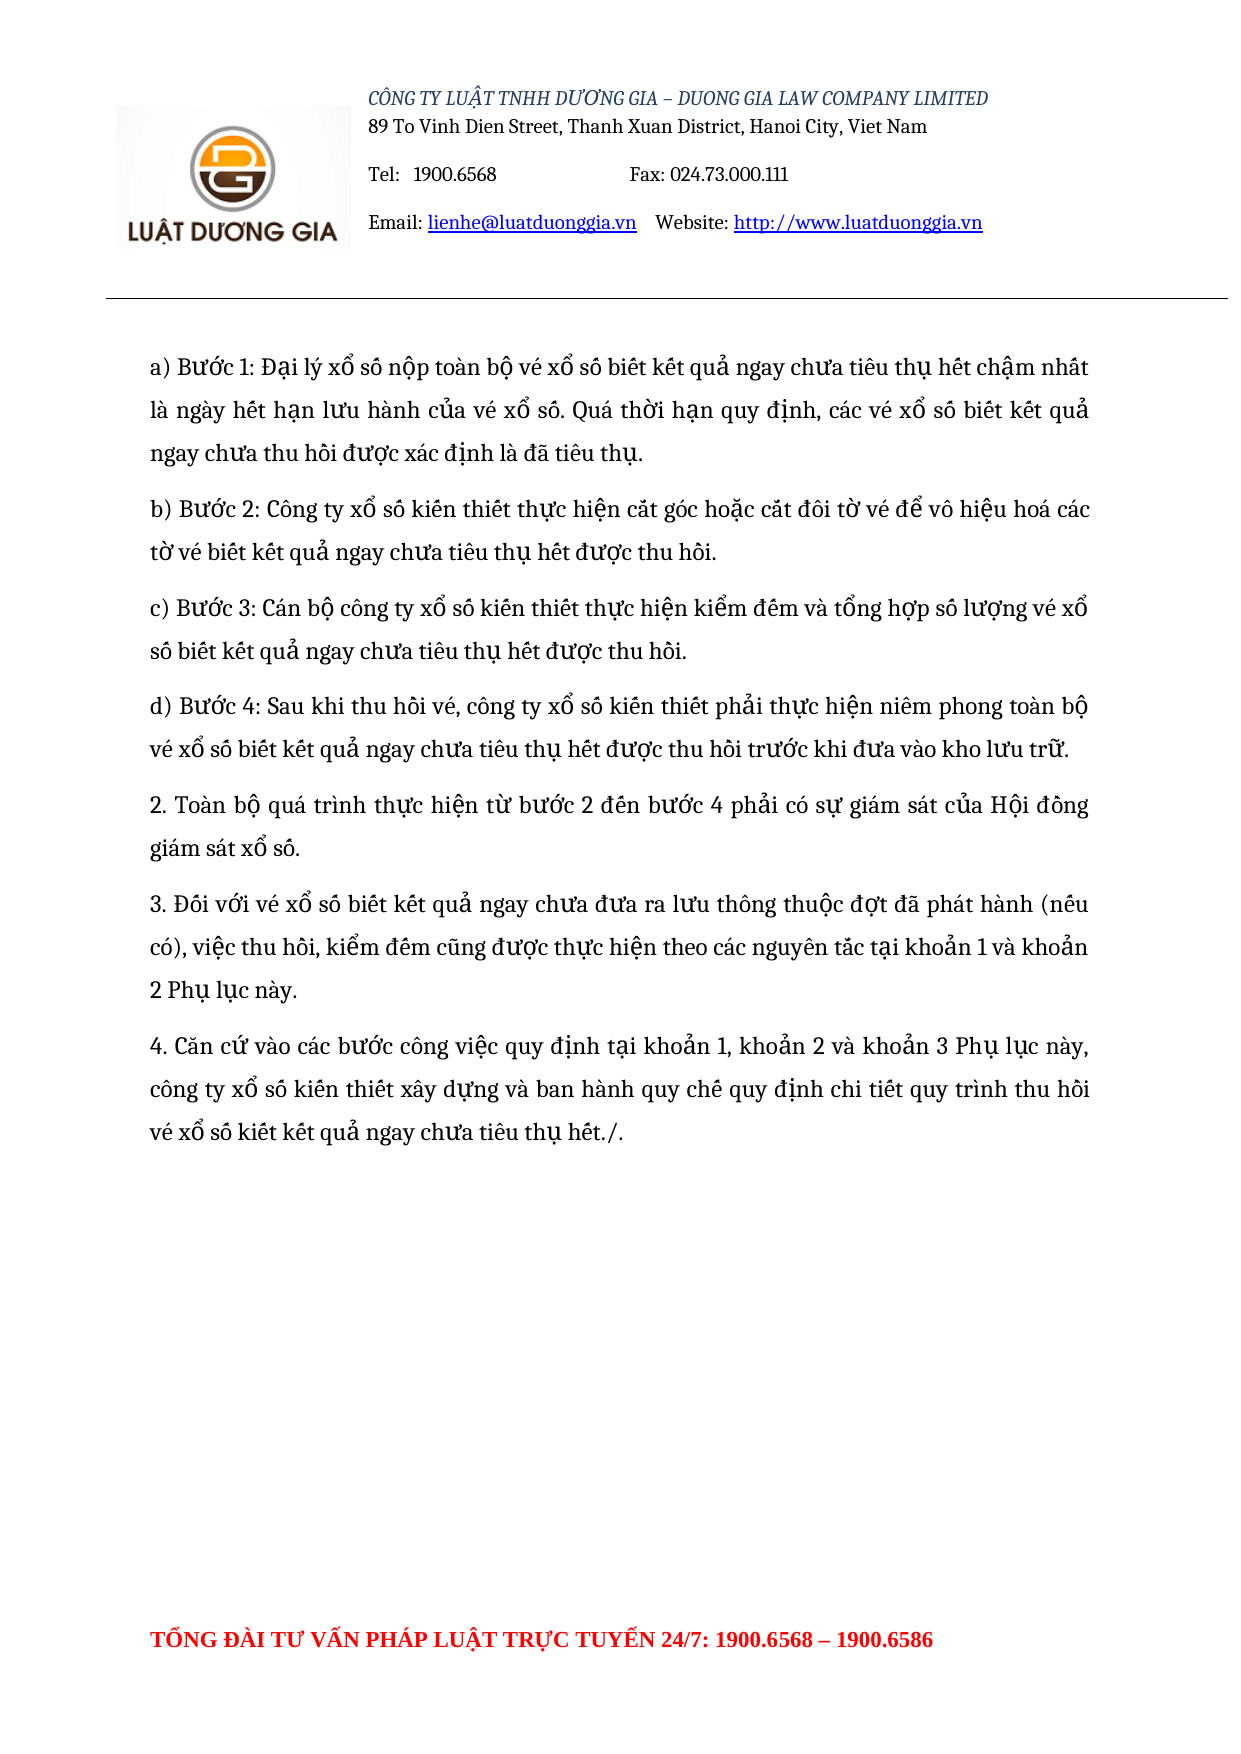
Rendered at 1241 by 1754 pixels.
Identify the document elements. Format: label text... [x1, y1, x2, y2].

text 4. Căn cứ vào các bước công việc quy định tại khoản 1, khoản 2 và khoản 3 Phụ lục này, công ty xổ số kiến thiết xây dựng và ban hành quy chế quy định chi tiết quy trình thu hồi vé xổ số kiết kết quả ngay chưa tiêu thụ hết./. [150, 1032, 1090, 1147]
text c) Bước 3: Cán bộ công ty xổ số kiến thiết thực hiện kiểm đếm và tổng hợp số lượng vé xổ số biết kết quả ngay chưa tiêu thụ hết được thu hồi. [150, 593, 1090, 665]
text 2. Toàn bộ quá trình thực hiện từ bước 2 đến bước 4 phải có sự giám sát của Hội đồng giám sát xổ số. [150, 791, 1090, 863]
text b) Bước 2: Công ty xổ số kiến thiết thực hiện cắt góc hoặc cắt đôi tờ vé để vô hiệu hoá các tờ vé biết kết quả ngay chưa tiêu thụ hết được thu hồi. [150, 495, 1090, 567]
text a) Bước 1: Đại lý xổ số nộp toàn bộ vé xổ số biết kết quả ngay chưa tiêu thụ hết chậm nhất là ngày hết hạn lưu hành của vé xổ số. Quá thời hạn quy định, các vé xổ số biết kết quả ngay chưa thu hồi được xác định là đã tiêu thụ. [150, 353, 1090, 468]
text d) Bước 4: Sau khi thu hồi vé, công ty xổ số kiến thiết phải thực hiện niêm phong toàn bộ vé xổ số biết kết quả ngay chưa tiêu thụ hết được thu hồi trước khi đưa vào kho lưu trữ. [150, 692, 1090, 764]
picture [116, 106, 352, 249]
text 3. Đối với vé xổ số biết kết quả ngay chưa đưa ra lưu thông thuộc đợt đã phát hành (nếu có), việc thu hồi, kiểm đếm cũng được thực hiện theo các nguyên tắc tại khoản 1 và khoản 2 Phụ lục này. [150, 890, 1090, 1005]
